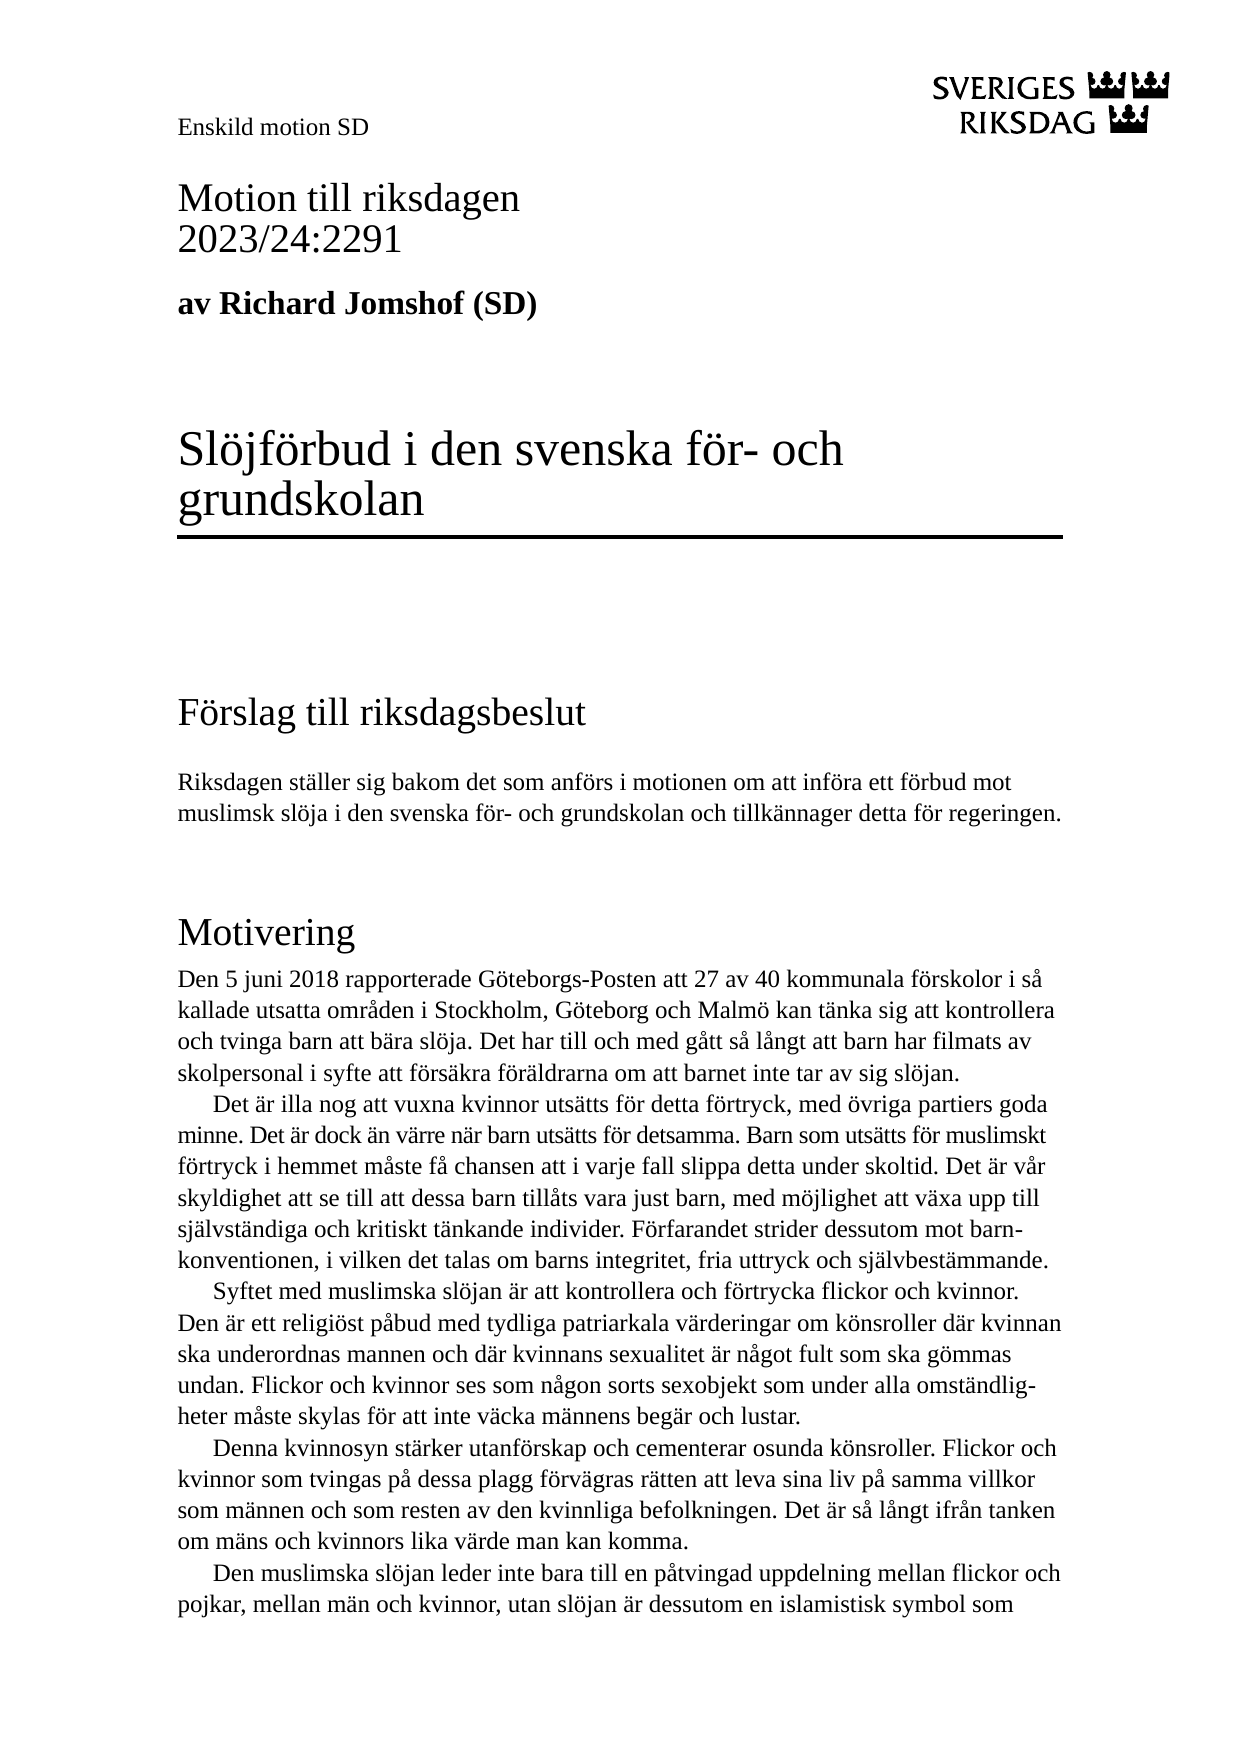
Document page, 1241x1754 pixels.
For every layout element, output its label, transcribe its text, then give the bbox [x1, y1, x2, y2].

text Den 5 juni 2018 rapporterade Göteborgs-Posten att 27 av 40 kommunala förskolor i så kallade utsatta områden i Stockholm, Göteborg och Malmö kan tänka sig att kontrollera och tvinga barn att bära slöja. Det har till och med gått så långt att barn har filmats av skolpersonal i syfte att försäkra föräldrarna om att barnet inte tar av sig slöjan. [177, 961, 1063, 1086]
text Det är illa nog att vuxna kvinnor utsätts för detta förtryck, med övriga partiers goda minne. Det är dock än värre när barn utsätts för detsamma. Barn som utsätts för muslimskt förtryck i hemmet måste få chansen att i varje fall slippa detta under skoltid. Det är vår skyldighet att se till att dessa barn tillåts vara just barn, med möjlighet att växa upp till självständiga och kritiskt tänkande individer. Förfarandet strider dessutom mot barnkonventionen, i vilken det talas om barns integritet, fria uttryck och självbestämmande. [177, 1086, 1063, 1274]
text Syftet med muslimska slöjan är att kontrollera och förtrycka flickor och kvinnor. Den är ett religiöst påbud med tydliga patriarkala värderingar om könsroller där kvinnan ska underordnas mannen och där kvinnans sexualitet är något fult som ska gömmas undan. Flickor och kvinnor ses som någon sorts sexobjekt som under alla omständligheter måste skylas för att inte väcka männens begär och lustar. [177, 1274, 1063, 1430]
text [177, 1555, 1063, 1618]
text Denna kvinnosyn stärker utanförskap och cementerar osunda könsroller. Flickor och kvinnor som tvingas på dessa plagg förvägras rätten att leva sina liv på samma villkor som männen och som resten av den kvinnliga befolkningen. Det är så långt ifrån tanken om mäns och kvinnors lika värde man kan komma. [177, 1430, 1063, 1555]
